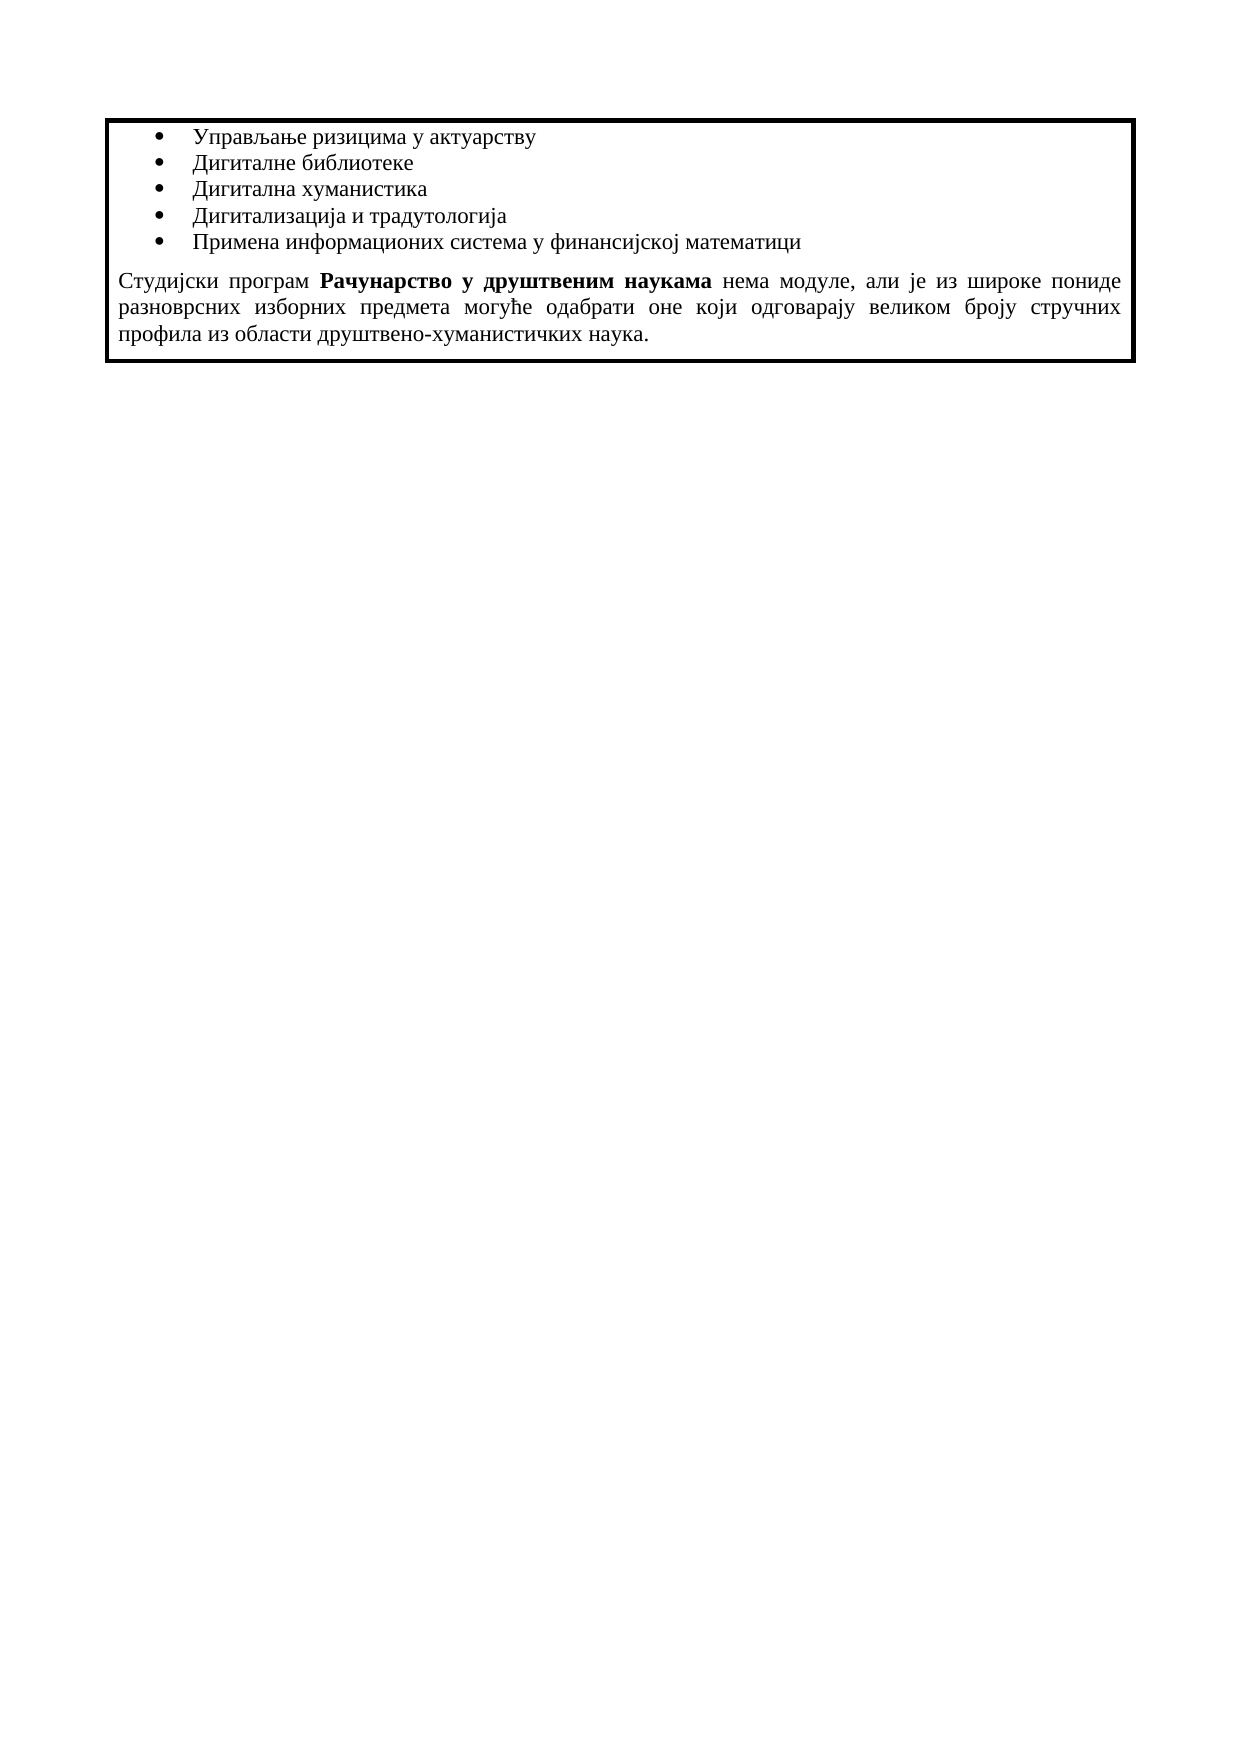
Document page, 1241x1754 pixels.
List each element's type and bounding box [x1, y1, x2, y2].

table_cell [109, 123, 1131, 359]
